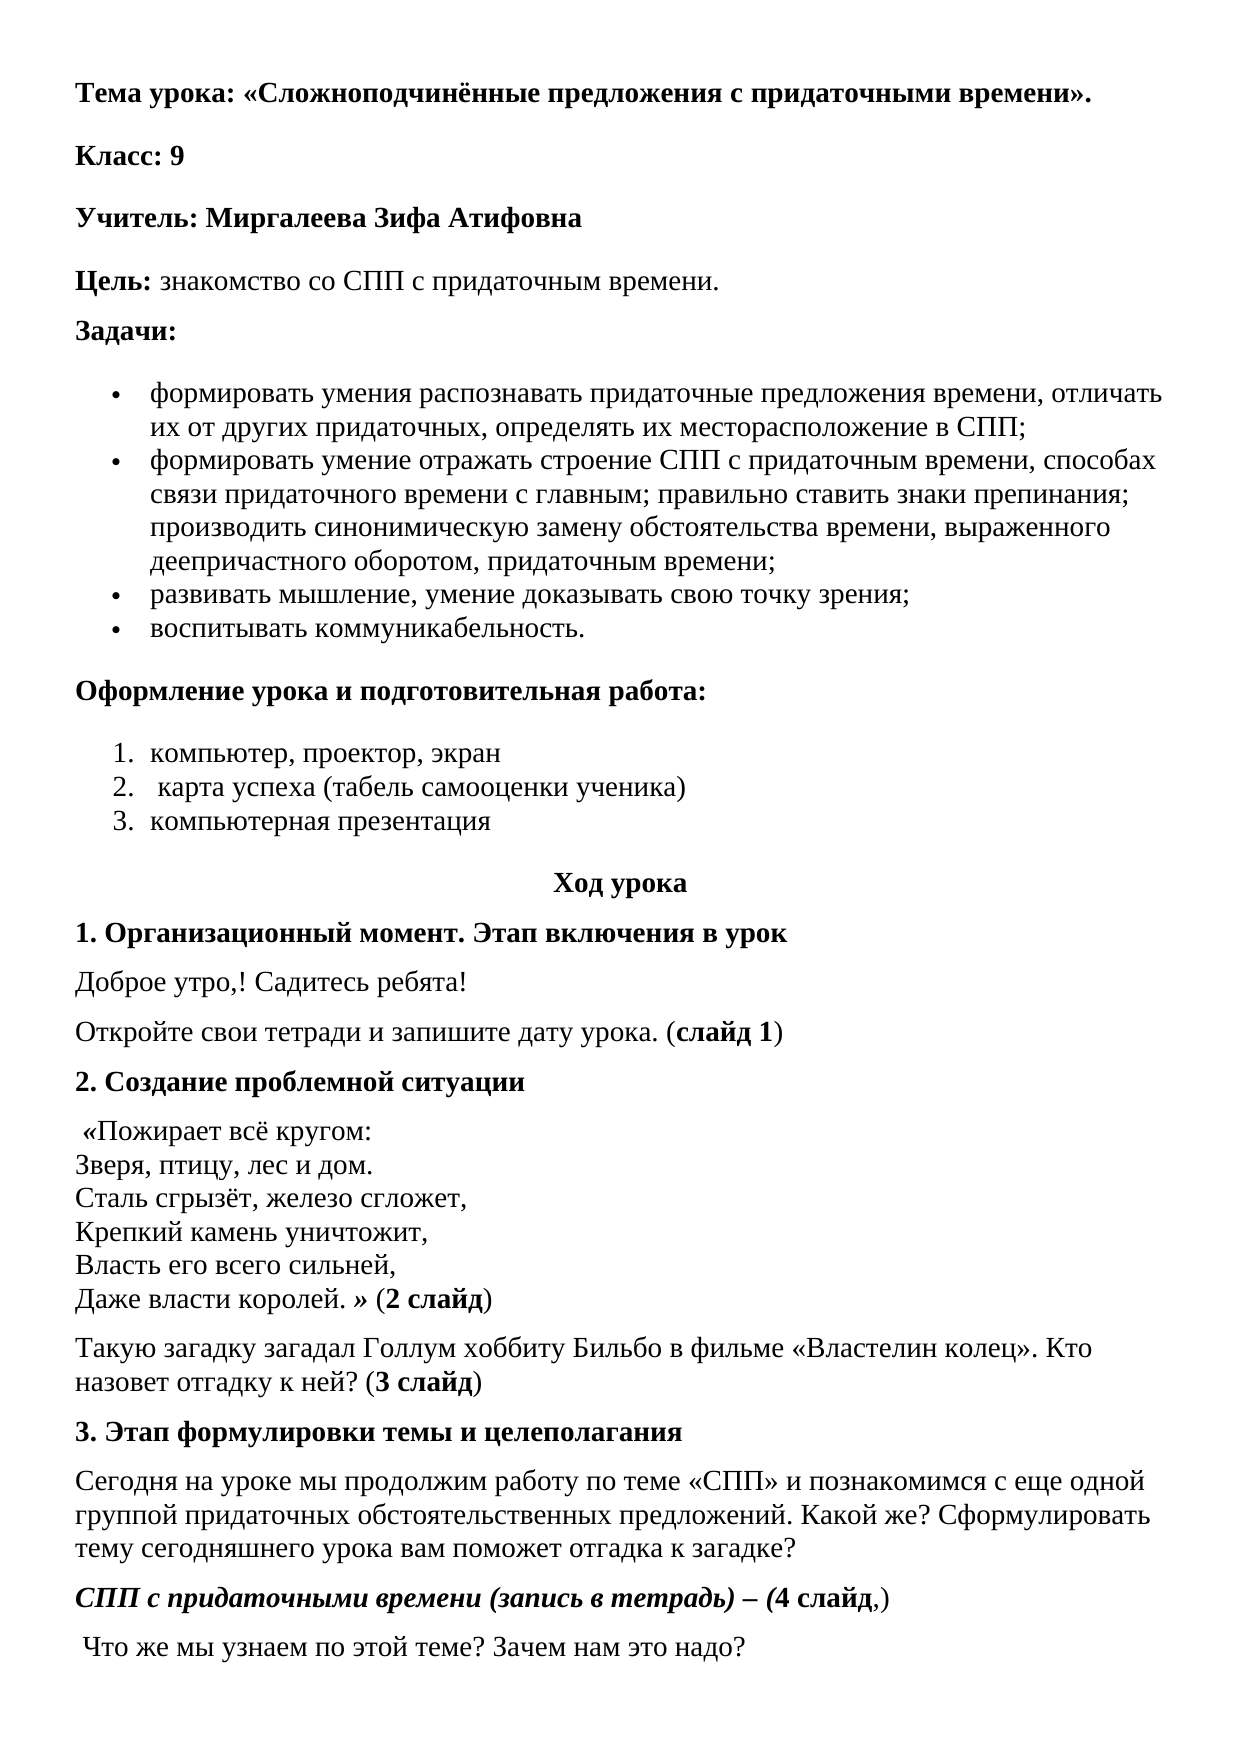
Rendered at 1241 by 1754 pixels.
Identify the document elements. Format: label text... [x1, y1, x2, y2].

text Оформление урока и подготовительная работа: [75, 673, 1165, 706]
text Тема урока: «Сложноподчинённые предложения с придаточными времени». [75, 75, 1165, 108]
text Цель: знакомство со СПП с придаточным времени. [75, 263, 1165, 297]
text 1. Организационный момент. Этап включения в урок [75, 915, 1165, 948]
list компьютерная презентация [112, 803, 1165, 836]
text Такую загадку загадал Голлум хоббиту Бильбо в фильме «Властелин колец». Кто назовет отгадку к ней? (3 слайд) [75, 1331, 1165, 1398]
text Откройте свои тетради и запишите дату урока. (слайд 1) [75, 1014, 1165, 1048]
text Учитель: Миргалеева Зифа Атифовна [75, 200, 1165, 234]
text Что же мы узнаем по этой теме? Зачем нам это надо? [75, 1629, 1165, 1663]
text 2. Создание проблемной ситуации [75, 1064, 1165, 1097]
text Сегодня на уроке мы продолжим работу по теме «СПП» и познакомимся с еще одной группой придаточных обстоятельственных предложений. Какой же? Сформулировать тему сегодняшнего урока вам поможет отгадка к загадке? [75, 1463, 1165, 1564]
list формировать умения распознавать придаточные предложения времени, отличать их от других придаточных, определять их месторасположение в СПП; [112, 375, 1165, 442]
list воспитывать коммуникабельность. [112, 610, 1165, 644]
list карта успеха (табель самооценки ученика) [112, 769, 1165, 803]
text «Пожирает всё кругом: Зверя, птицу, лес и дом. Сталь сгрызёт, железо сгложет, Крепкий камень уничтожит, Власть его всего сильней, Даже власти королей. » (2 слайд) [75, 1113, 1165, 1314]
text 3. Этап формулировки темы и целеполагания [75, 1414, 1165, 1447]
text СПП с придаточными времени (запись в тетрадь) – (4 слайд,) [75, 1580, 1165, 1613]
text Класс: 9 [75, 138, 1165, 171]
list формировать умение отражать строение СПП с придаточным времени, способах связи придаточного времени с главным; правильно ставить знаки препинания; производить синонимическую замену обстоятельства времени, выраженного деепричастного оборотом, придаточным времени; [112, 442, 1165, 577]
text Ход урока [75, 865, 1165, 899]
list компьютер, проектор, экран [112, 736, 1165, 769]
text Доброе утро,! Садитесь ребята! [75, 964, 1165, 998]
text Задачи: [75, 313, 1165, 346]
list развивать мышление, умение доказывать свою точку зрения; [112, 577, 1165, 610]
